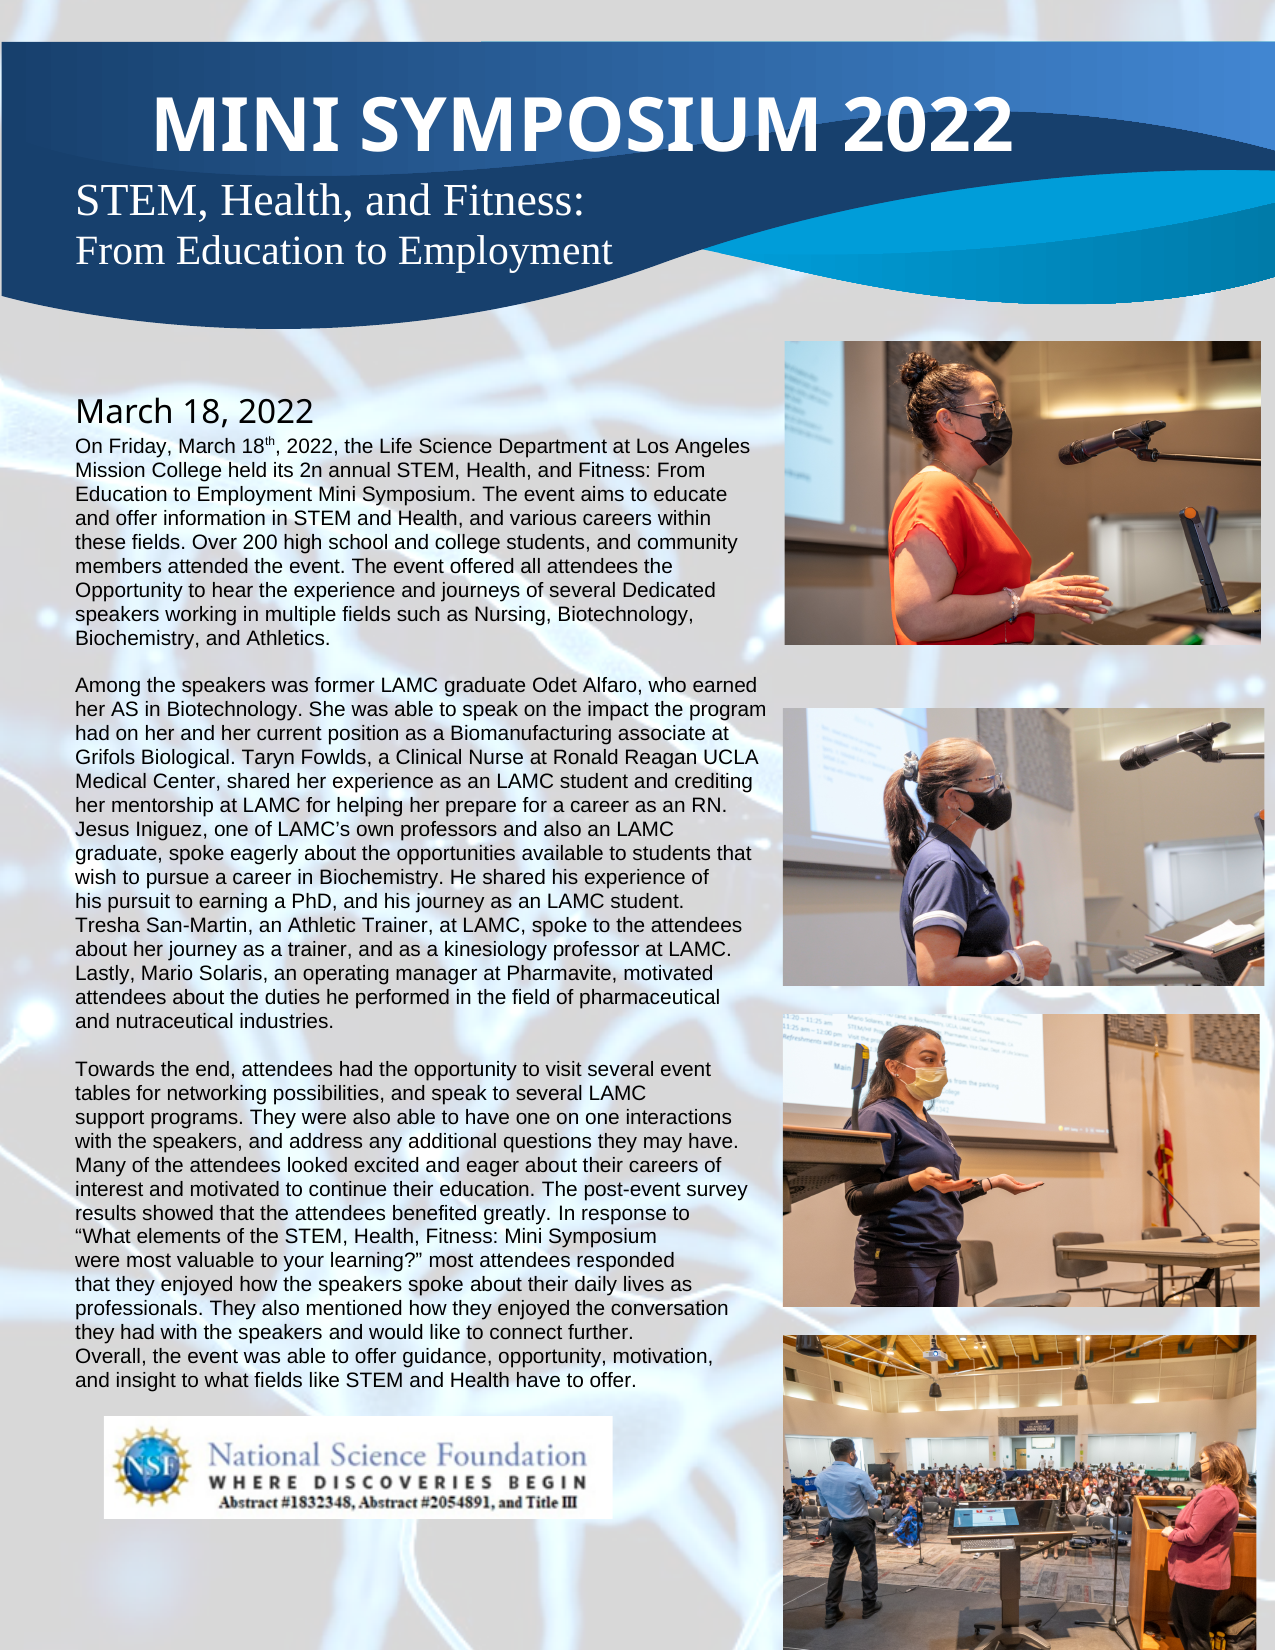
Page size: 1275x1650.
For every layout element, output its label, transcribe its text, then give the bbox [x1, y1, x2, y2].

text her AS in Biotechnology. She was able to speak on the impact the program [75, 697, 1125, 721]
text Lastly, Mario Solaris, an operating manager at Pharmavite, motivated [75, 961, 782, 985]
text professionals. They also mentioned how they enjoyed the conversation [75, 1296, 1125, 1320]
text were most valuable to your learning?” most attendees responded [75, 1248, 782, 1272]
text these fields. Over 200 high school and college students, and community [75, 529, 784, 553]
picture [783, 1335, 1257, 1650]
text Tresha San-Martin, an Athletic Trainer, at LAMC, spoke to the attendees [75, 913, 782, 937]
table_cell STEM, Health, and Fitness: From Education to Employment [75, 173, 1177, 376]
text Grifols Biological. Taryn Fowlds, a Clinical Nurse at Ronald Reagan UCLA [75, 745, 782, 769]
text graduate, spoke eagerly about the opportunities available to students that [75, 841, 782, 865]
text Biochemistry, and Athletics. [75, 625, 1125, 649]
text tables for networking possibilities, and speak to several LAMC [75, 1081, 782, 1104]
text On Friday, March 18th, 2022, the Life Science Department at Los Angeles [75, 434, 784, 458]
text had on her and her current position as a Biomanufacturing associate at [75, 721, 782, 745]
text her mentorship at LAMC for helping her prepare for a career as an RN. [75, 793, 782, 817]
text Among the speakers was former LAMC graduate Odet Alfaro, who earned [75, 673, 1125, 697]
text Opportunity to hear the experience and journeys of several Dedicated [75, 577, 784, 601]
text Education to Employment Mini Symposium. The event aims to educate [75, 482, 784, 506]
text results showed that the attendees benefited greatly. In response to [75, 1200, 782, 1224]
text and insight to what fields like STEM and Health have to offer. [75, 1368, 783, 1392]
text wish to pursue a career in Biochemistry. He shared his experience of [75, 865, 782, 889]
text support programs. They were also able to have one on one interactions [75, 1104, 782, 1128]
text with the speakers, and address any additional questions they may have. [75, 1128, 782, 1152]
text Overall, the event was able to offer guidance, opportunity, motivation, [75, 1344, 783, 1368]
picture [103, 1416, 613, 1519]
text about her journey as a trainer, and as a kinesiology professor at LAMC. [75, 937, 782, 961]
picture [782, 708, 1265, 986]
text Many of the attendees looked excited and eager about their careers of [75, 1152, 782, 1176]
text interest and motivated to continue their education. The post-event survey [75, 1176, 782, 1200]
text “What elements of the STEM, Health, Fitness: Mini Symposium [75, 1224, 782, 1248]
text Towards the end, attendees had the opportunity to visit several event [75, 1057, 782, 1081]
text Jesus Iniguez, one of LAMC’s own professors and also an LAMC [75, 817, 782, 841]
text members attended the event. The event offered all attendees the [75, 553, 784, 577]
text attendees about the duties he performed in the field of pharmaceutical [75, 985, 1125, 1009]
text that they enjoyed how the speakers spoke about their daily lives as [75, 1272, 782, 1296]
picture [782, 1014, 1260, 1307]
table_header MINI SYMPOSIUM 2022 [75, 71, 1177, 173]
picture [784, 341, 1261, 645]
text and nutraceutical industries. [75, 1009, 1125, 1033]
text March 18, 2022 [75, 376, 784, 434]
text and offer information in STEM and Health, and various careers within [75, 506, 784, 529]
text Mission College held its 2n annual STEM, Health, and Fitness: From [75, 458, 784, 482]
text Medical Center, shared her experience as an LAMC student and crediting [75, 769, 782, 793]
text they had with the speakers and would like to connect further. [75, 1320, 1125, 1344]
text speakers working in multiple fields such as Nursing, Biotechnology, [75, 601, 784, 625]
text his pursuit to earning a PhD, and his journey as an LAMC student. [75, 889, 782, 913]
